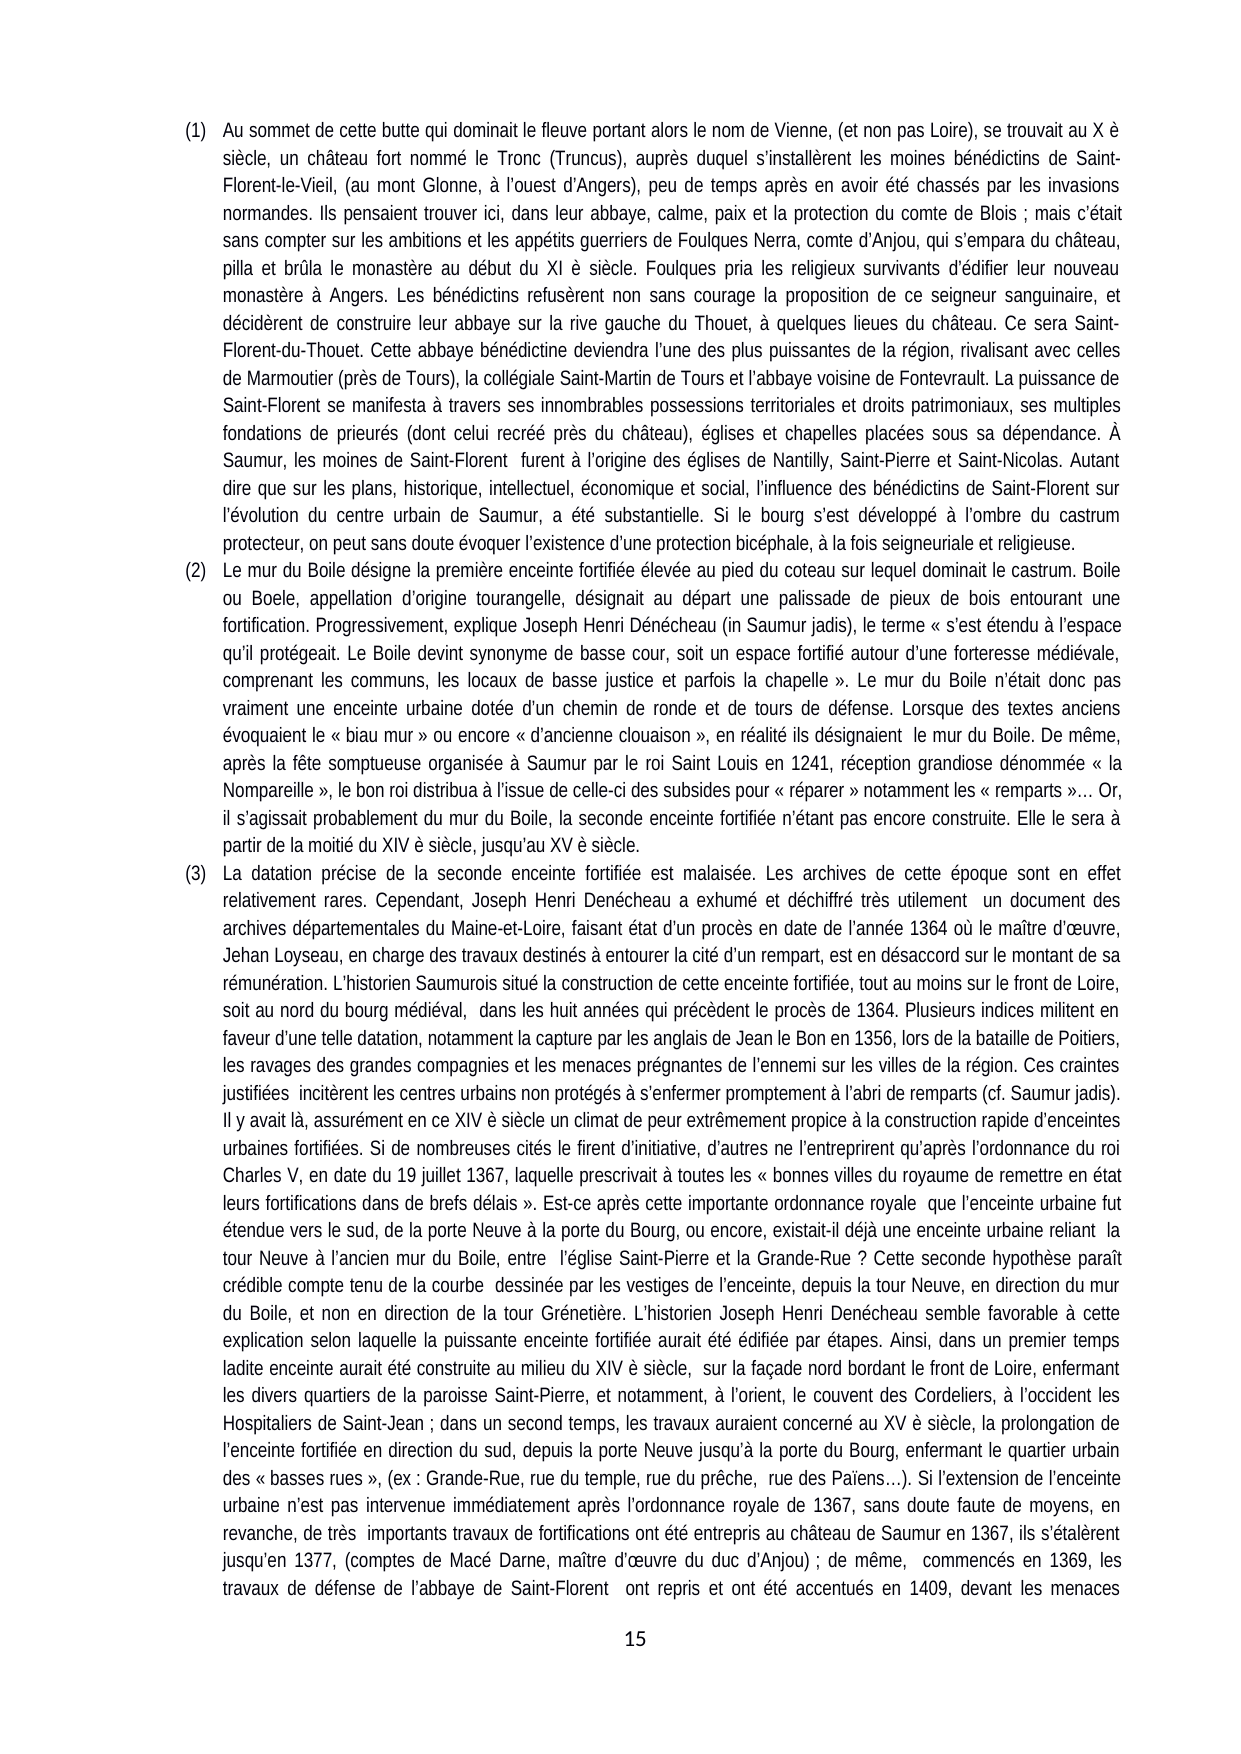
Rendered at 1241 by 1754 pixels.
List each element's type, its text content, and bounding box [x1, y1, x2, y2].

list Au sommet de cette butte qui dominait le fleuve portant alors le nom de Vienne, (et non pas Loire), se trouvait au X è siècle, un château fort nommé le Tronc (Truncus), auprès duquel s’installèrent les moines bénédictins de Saint-Florent-le-Vieil, (au mont Glonne, à l’ouest d’Angers), peu de temps après en avoir été chassés par les invasions normandes. Ils pensaient trouver ici, dans leur abbaye, calme, paix et la protection du comte de Blois ; mais c’était sans compter sur les ambitions et les appétits guerriers de Foulques Nerra, comte d’Anjou, qui s’empara du château, pilla et brûla le monastère au début du XI è siècle. Foulques pria les religieux survivants d’édifier leur nouveau monastère à Angers. Les bénédictins refusèrent non sans courage la proposition de ce seigneur sanguinaire, et décidèrent de construire leur abbaye sur la rive gauche du Thouet, à quelques lieues du château. Ce sera Saint-Florent-du-Thouet. Cette abbaye bénédictine deviendra l’une des plus puissantes de la région, rivalisant avec celles de Marmoutier (près de Tours), la collégiale Saint-Martin de Tours et l’abbaye voisine de Fontevrault. La puissance de Saint-Florent se manifesta à travers ses innombrables possessions territoriales et droits patrimoniaux, ses multiples fondations de prieurés (dont celui recréé près du château), églises et chapelles placées sous sa dépendance. À Saumur, les moines de Saint-Florent furent à l’origine des églises de Nantilly, Saint-Pierre et Saint-Nicolas. Autant dire que sur les plans, historique, intellectuel, économique et social, l’influence des bénédictins de Saint-Florent sur l’évolution du centre urbain de Saumur, a été substantielle. Si le bourg s’est développé à l’ombre du castrum protecteur, on peut sans doute évoquer l’existence d’une protection bicéphale, à la fois seigneuriale et religieuse. [185, 118, 1122, 554]
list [185, 861, 1122, 1599]
list Le mur du Boile désigne la première enceinte fortifiée élevée au pied du coteau sur lequel dominait le castrum. Boile ou Boele, appellation d’origine tourangelle, désignait au départ une palissade de pieux de bois entourant une fortification. Progressivement, explique Joseph Henri Dénécheau (in Saumur jadis), le terme « s’est étendu à l’espace qu’il protégeait. Le Boile devint synonyme de basse cour, soit un espace fortifié autour d’une forteresse médiévale, comprenant les communs, les locaux de basse justice et parfois la chapelle ». Le mur du Boile n’était donc pas vraiment une enceinte urbaine dotée d’un chemin de ronde et de tours de défense. Lorsque des textes anciens évoquaient le « biau mur » ou encore « d’ancienne clouaison », en réalité ils désignaient le mur du Boile. De même, après la fête somptueuse organisée à Saumur par le roi Saint Louis en 1241, réception grandiose dénommée « la Nompareille », le bon roi distribua à l’issue de celle-ci des subsides pour « réparer » notamment les « remparts »… Or, il s’agissait probablement du mur du Boile, la seconde enceinte fortifiée n’étant pas encore construite. Elle le sera à partir de la moitié du XIV è siècle, jusqu’au XV è siècle. [185, 558, 1122, 857]
